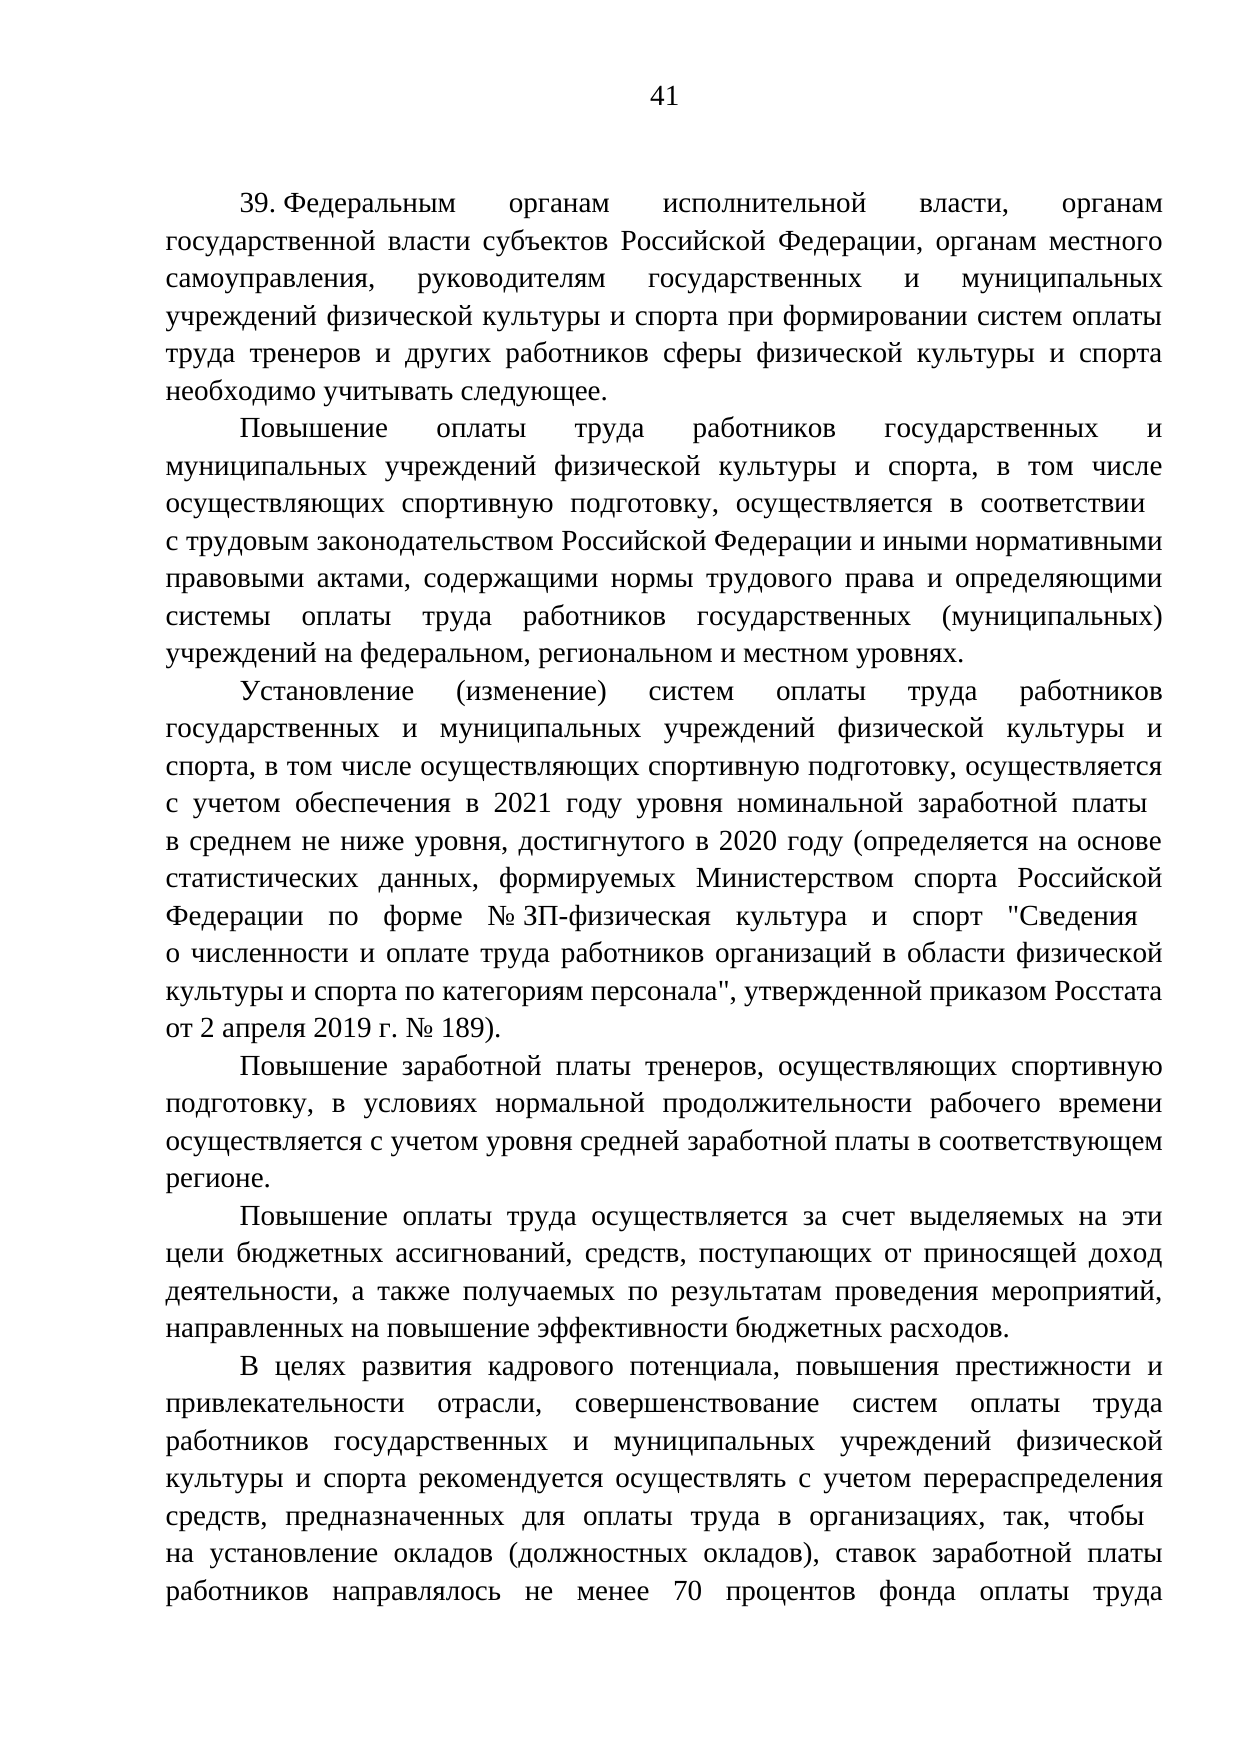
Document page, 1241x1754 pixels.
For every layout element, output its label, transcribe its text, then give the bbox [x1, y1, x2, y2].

text 39. Федеральным органам исполнительной власти, органам государственной власти субъектов Российской Федерации, органам местного самоуправления, руководителям государственных и муниципальных учреждений физической культуры и спорта при формировании систем оплаты труда тренеров и других работников сферы физической культуры и спорта необходимо учитывать следующее. [165, 181, 1163, 406]
text Повышение оплаты труда осуществляется за счет выделяемых на эти цели бюджетных ассигнований, средств, поступающих от приносящей доход деятельности, а также получаемых по результатам проведения мероприятий, направленных на повышение эффективности бюджетных расходов. [165, 1194, 1163, 1344]
text Установление (изменение) систем оплаты труда работников государственных и муниципальных учреждений физической культуры и спорта, в том числе осуществляющих спортивную подготовку, осуществляется с учетом обеспечения в 2021 году уровня номинальной заработной платы в среднем не ниже уровня, достигнутого в 2020 году (определяется на основе статистических данных, формируемых Министерством спорта Российской Федерации по форме № ЗП-физическая культура и спорт "Сведения о численности и оплате труда работников организаций в области физической культуры и спорта по категориям персонала", утвержденной приказом Росстата от 2 апреля 2019 г. № 189). [165, 669, 1163, 1044]
text Повышение оплаты труда работников государственных и муниципальных учреждений физической культуры и спорта, в том числе осуществляющих спортивную подготовку, осуществляется в соответствии с трудовым законодательством Российской Федерации и иными нормативными правовыми актами, содержащими нормы трудового права и определяющими системы оплаты труда работников государственных (муниципальных) учреждений на федеральном, региональном и местном уровнях. [165, 406, 1163, 669]
text Повышение заработной платы тренеров, осуществляющих спортивную подготовку, в условиях нормальной продолжительности рабочего времени осуществляется с учетом уровня средней заработной платы в соответствующем регионе. [165, 1044, 1163, 1194]
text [165, 1344, 1163, 1606]
